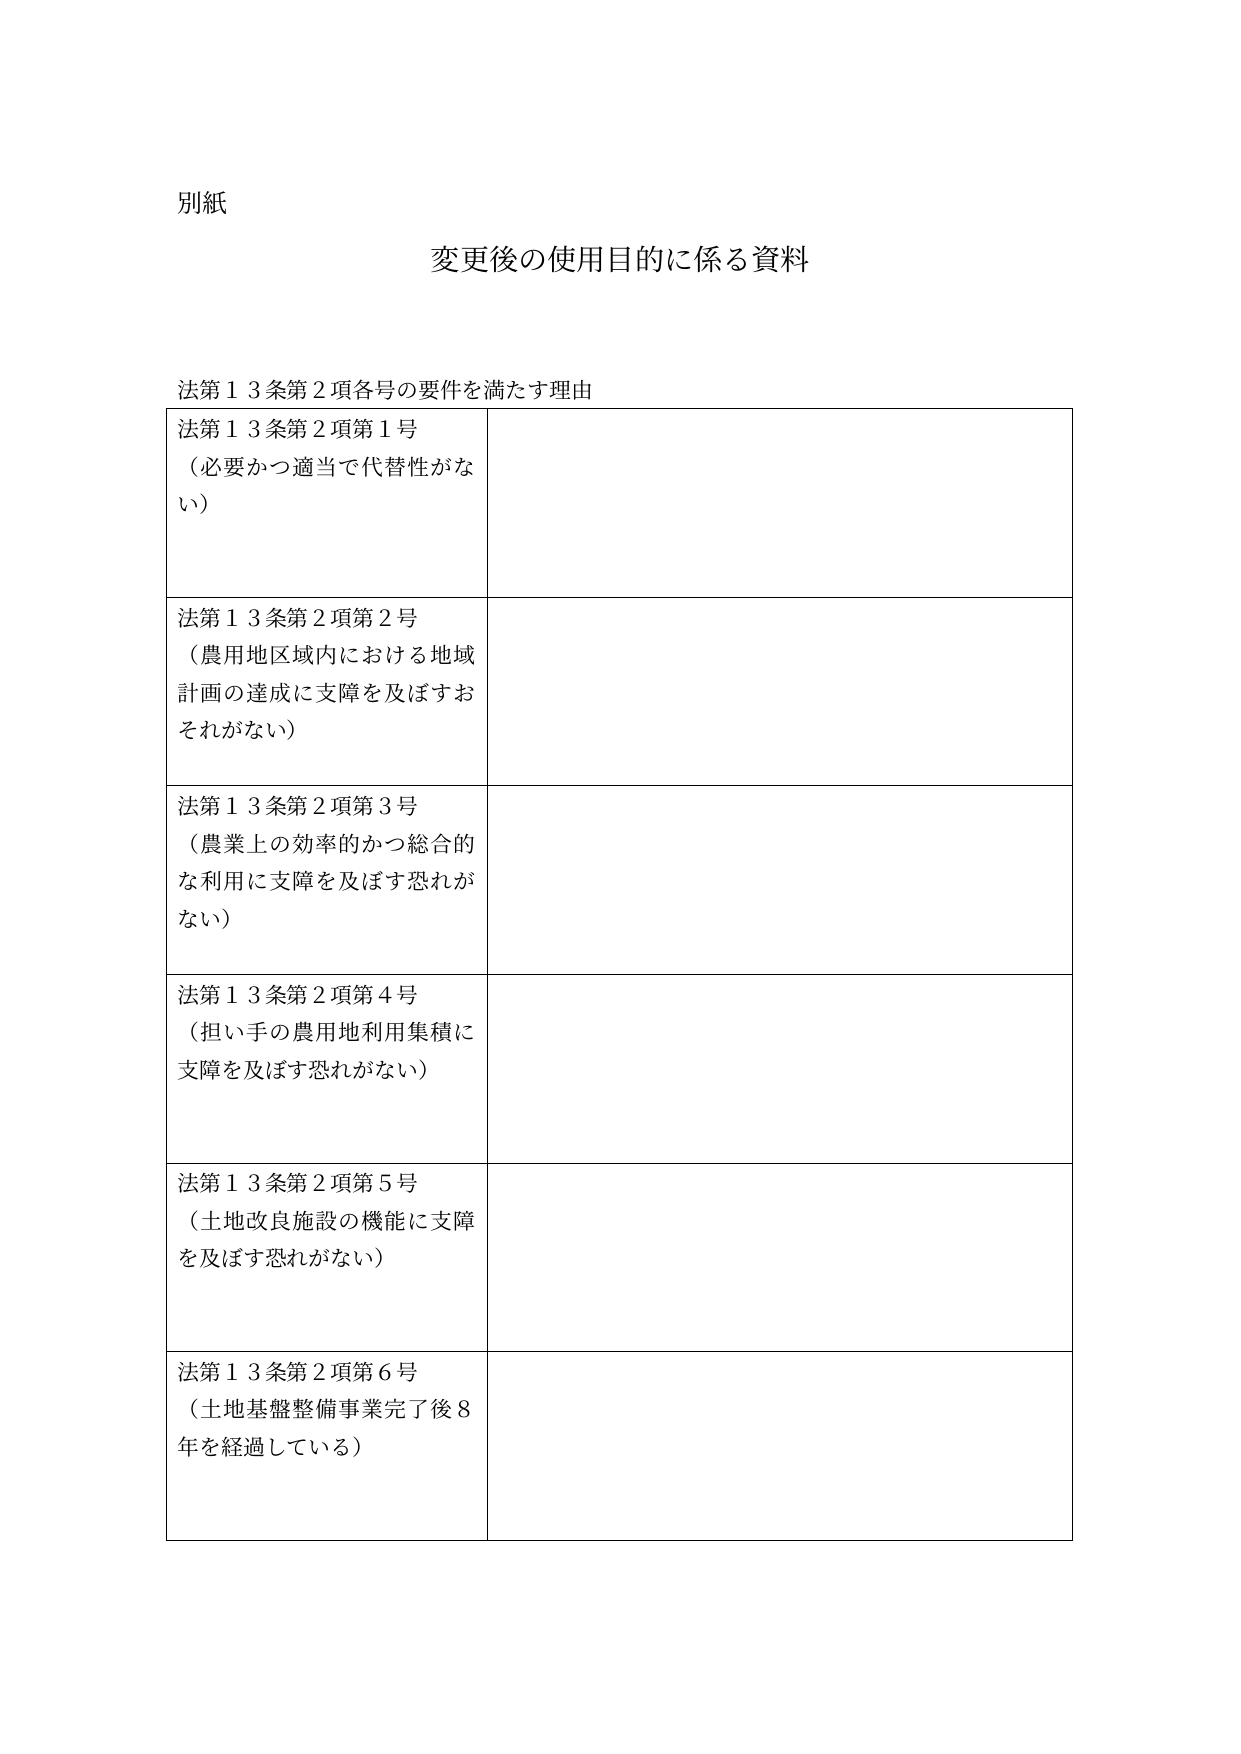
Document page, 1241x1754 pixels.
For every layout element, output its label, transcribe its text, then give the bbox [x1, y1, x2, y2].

table_cell [488, 975, 1072, 1162]
table_cell 法第１３条第２項第４号 （担い手の農用地利用集積に支障を及ぼす恐れがない） [167, 975, 487, 1162]
table_cell [488, 1352, 1072, 1539]
table_cell 法第１３条第２項第６号 （土地基盤整備事業完了後８年を経過している） [167, 1352, 487, 1539]
table_cell [488, 598, 1072, 785]
table_cell 法第１３条第２項第５号 （土地改良施設の機能に支障を及ぼす恐れがない） [167, 1164, 487, 1351]
table_header [488, 409, 1072, 597]
table_cell 法第１３条第２項第３号 （農業上の効率的かつ総合的な利用に支障を及ぼす恐れがない） [167, 786, 487, 974]
table_header 法第１３条第２項第１号 （必要かつ適当で代替性がない） [167, 409, 487, 597]
table_cell [488, 1164, 1072, 1351]
text 法第１３条第２項各号の要件を満たす理由 [177, 371, 1063, 408]
text 別紙 [177, 183, 1063, 221]
table_cell [488, 786, 1072, 974]
text 変更後の使用目的に係る資料 [177, 221, 1063, 296]
table_cell 法第１３条第２項第２号 （農用地区域内における地域計画の達成に支障を及ぼすおそれがない） [167, 598, 487, 785]
